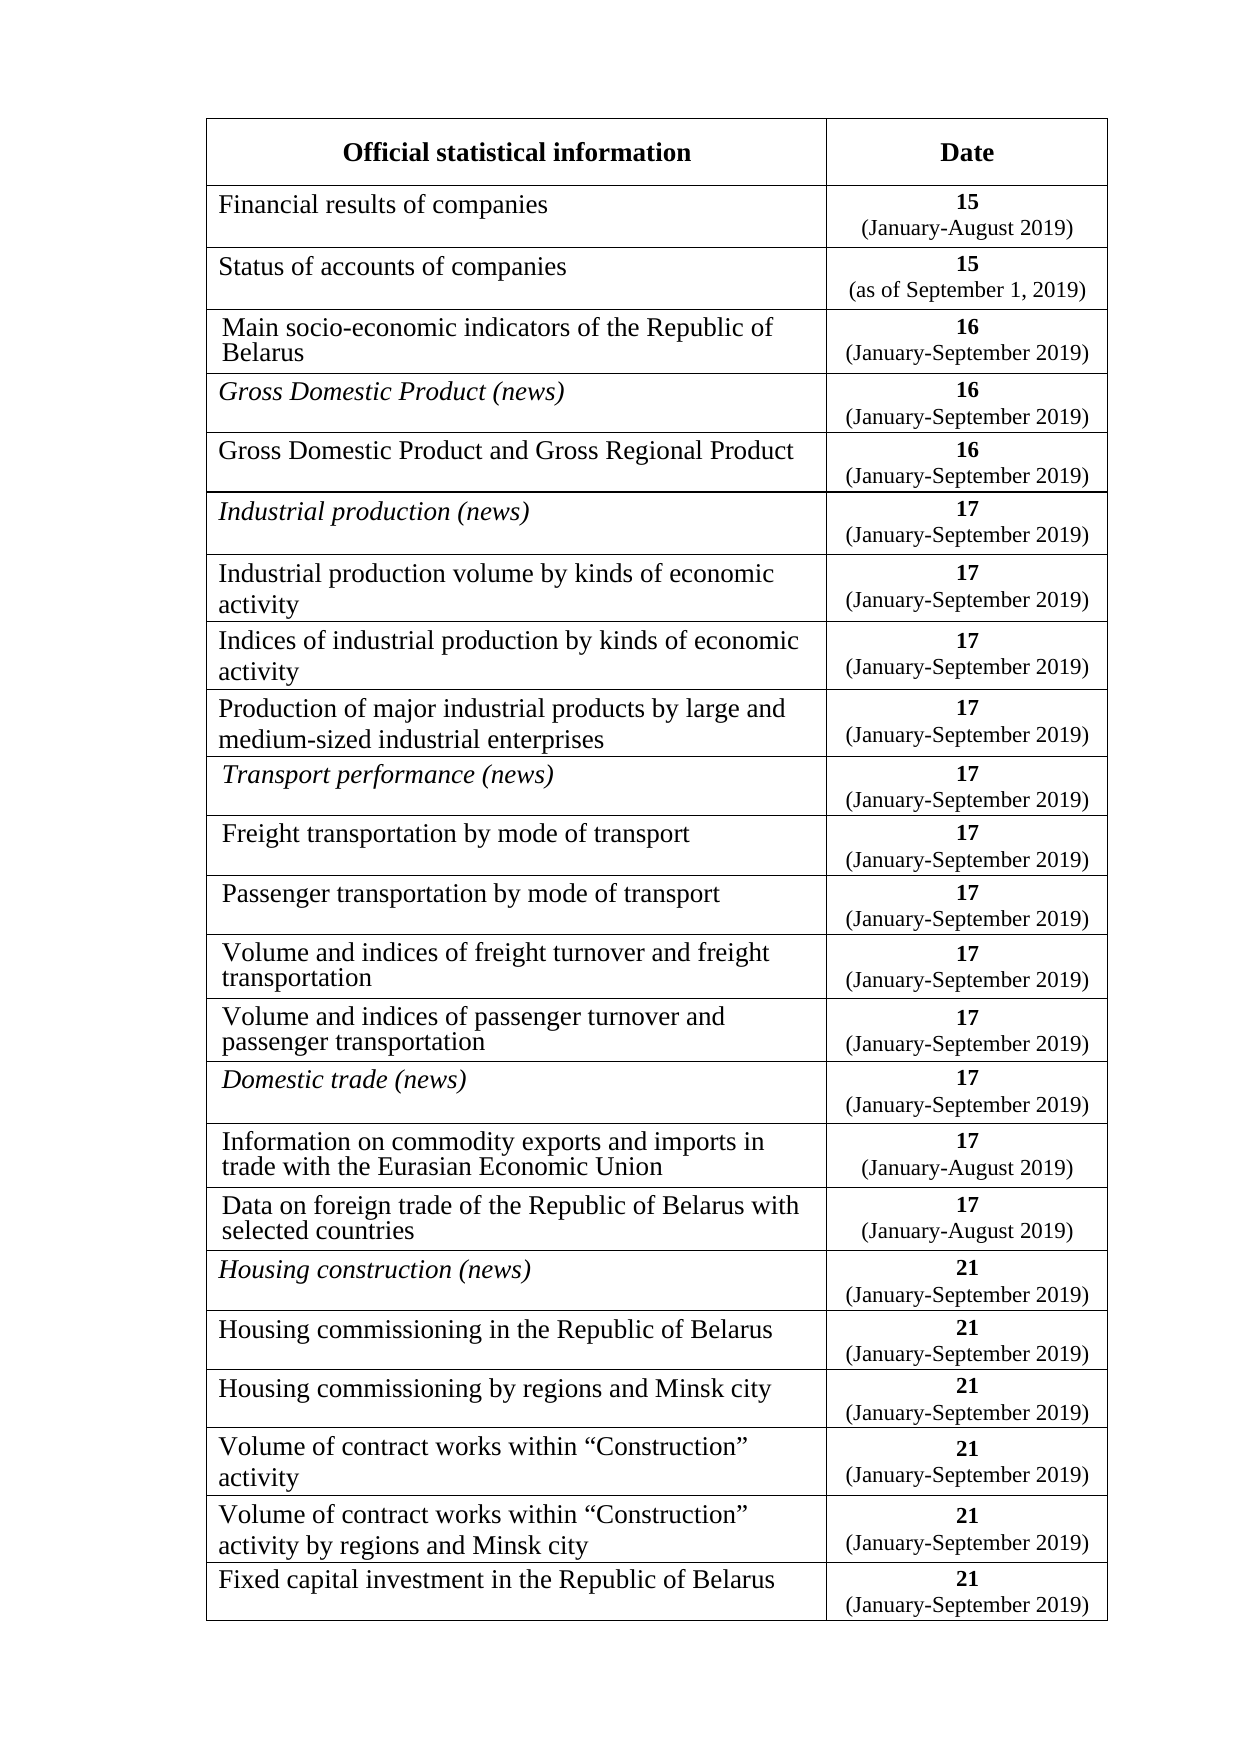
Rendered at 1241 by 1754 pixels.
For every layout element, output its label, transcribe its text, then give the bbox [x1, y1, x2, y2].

table_cell Gross Domestic Product and Gross Regional Product [207, 433, 826, 491]
table_cell 21 (January-September 2019) [827, 1496, 1107, 1562]
table_cell Freight transportation by mode of transport [207, 816, 826, 875]
table_cell 16 (January-September 2019) [827, 310, 1107, 373]
table_cell 17 (January-September 2019) [827, 493, 1107, 553]
table_cell 17 (January-August 2019) [827, 1124, 1107, 1187]
table_cell 16 (January-September 2019) [827, 433, 1107, 491]
table_cell 17 (January-August 2019) [827, 1188, 1107, 1250]
table_cell 21 (January-September 2019) [827, 1428, 1107, 1494]
table_cell Volume and indices of passenger turnover and passenger transportation [207, 999, 826, 1061]
table_cell Status of accounts of companies [207, 248, 826, 309]
table_header Date [827, 119, 1107, 185]
table_cell 21 (January-September 2019) [827, 1370, 1107, 1427]
table_cell 21 (January-September 2019) [827, 1311, 1107, 1369]
table_cell Data on foreign trade of the Republic of Belarus with selected countries [207, 1188, 826, 1250]
table_cell 17 (January-September 2019) [827, 876, 1107, 934]
table_cell Gross Domestic Product (news) [207, 374, 826, 432]
table_cell Financial results of companies [207, 186, 826, 247]
table_cell 17 (January-September 2019) [827, 999, 1107, 1061]
table_cell Housing commissioning in the Republic of Belarus [207, 1311, 826, 1369]
table_cell 17 (January-September 2019) [827, 555, 1107, 621]
table_cell 21 (January-September 2019) [827, 1251, 1107, 1310]
table_cell Volume of contract works within “Construction” activity by regions and Minsk city [207, 1496, 826, 1562]
table_cell Passenger transportation by mode of transport [207, 876, 826, 934]
table_cell Information on commodity exports and imports in trade with the Eurasian Economic Union [207, 1124, 826, 1187]
table_cell 21 (January-September 2019) [827, 1563, 1107, 1620]
table_cell Industrial production volume by kinds of economic activity [207, 555, 826, 621]
table_cell 17 (January-September 2019) [827, 690, 1107, 756]
table_cell 17 (January-September 2019) [827, 816, 1107, 875]
table_cell Housing commissioning by regions and Minsk city [207, 1370, 826, 1427]
table_cell 17 (January-September 2019) [827, 1062, 1107, 1123]
table_cell Housing construction (news) [207, 1251, 826, 1310]
table_cell Industrial production (news) [207, 493, 826, 553]
table_cell 16 (January-September 2019) [827, 374, 1107, 432]
table_cell Indices of industrial production by kinds of economic activity [207, 622, 826, 688]
table_cell Volume and indices of freight turnover and freight transportation [207, 935, 826, 998]
table_cell 17 (January-September 2019) [827, 757, 1107, 815]
table_cell Production of major industrial products by large and medium-sized industrial enterprises [207, 690, 826, 756]
table_cell Fixed capital investment in the Republic of Belarus [207, 1563, 826, 1620]
table_cell Main socio-economic indicators of the Republic of Belarus [207, 310, 826, 373]
table_cell 17 (January-September 2019) [827, 935, 1107, 998]
table_cell Volume of contract works within “Construction” activity [207, 1428, 826, 1494]
table_cell Transport performance (news) [207, 757, 826, 815]
table_header Official statistical information [207, 119, 826, 185]
table_cell 17 (January-September 2019) [827, 622, 1107, 688]
table_cell 15 (as of September 1, 2019) [827, 248, 1107, 309]
table_cell 15 (January-August 2019) [827, 186, 1107, 247]
table_cell Domestic trade (news) [207, 1062, 826, 1123]
